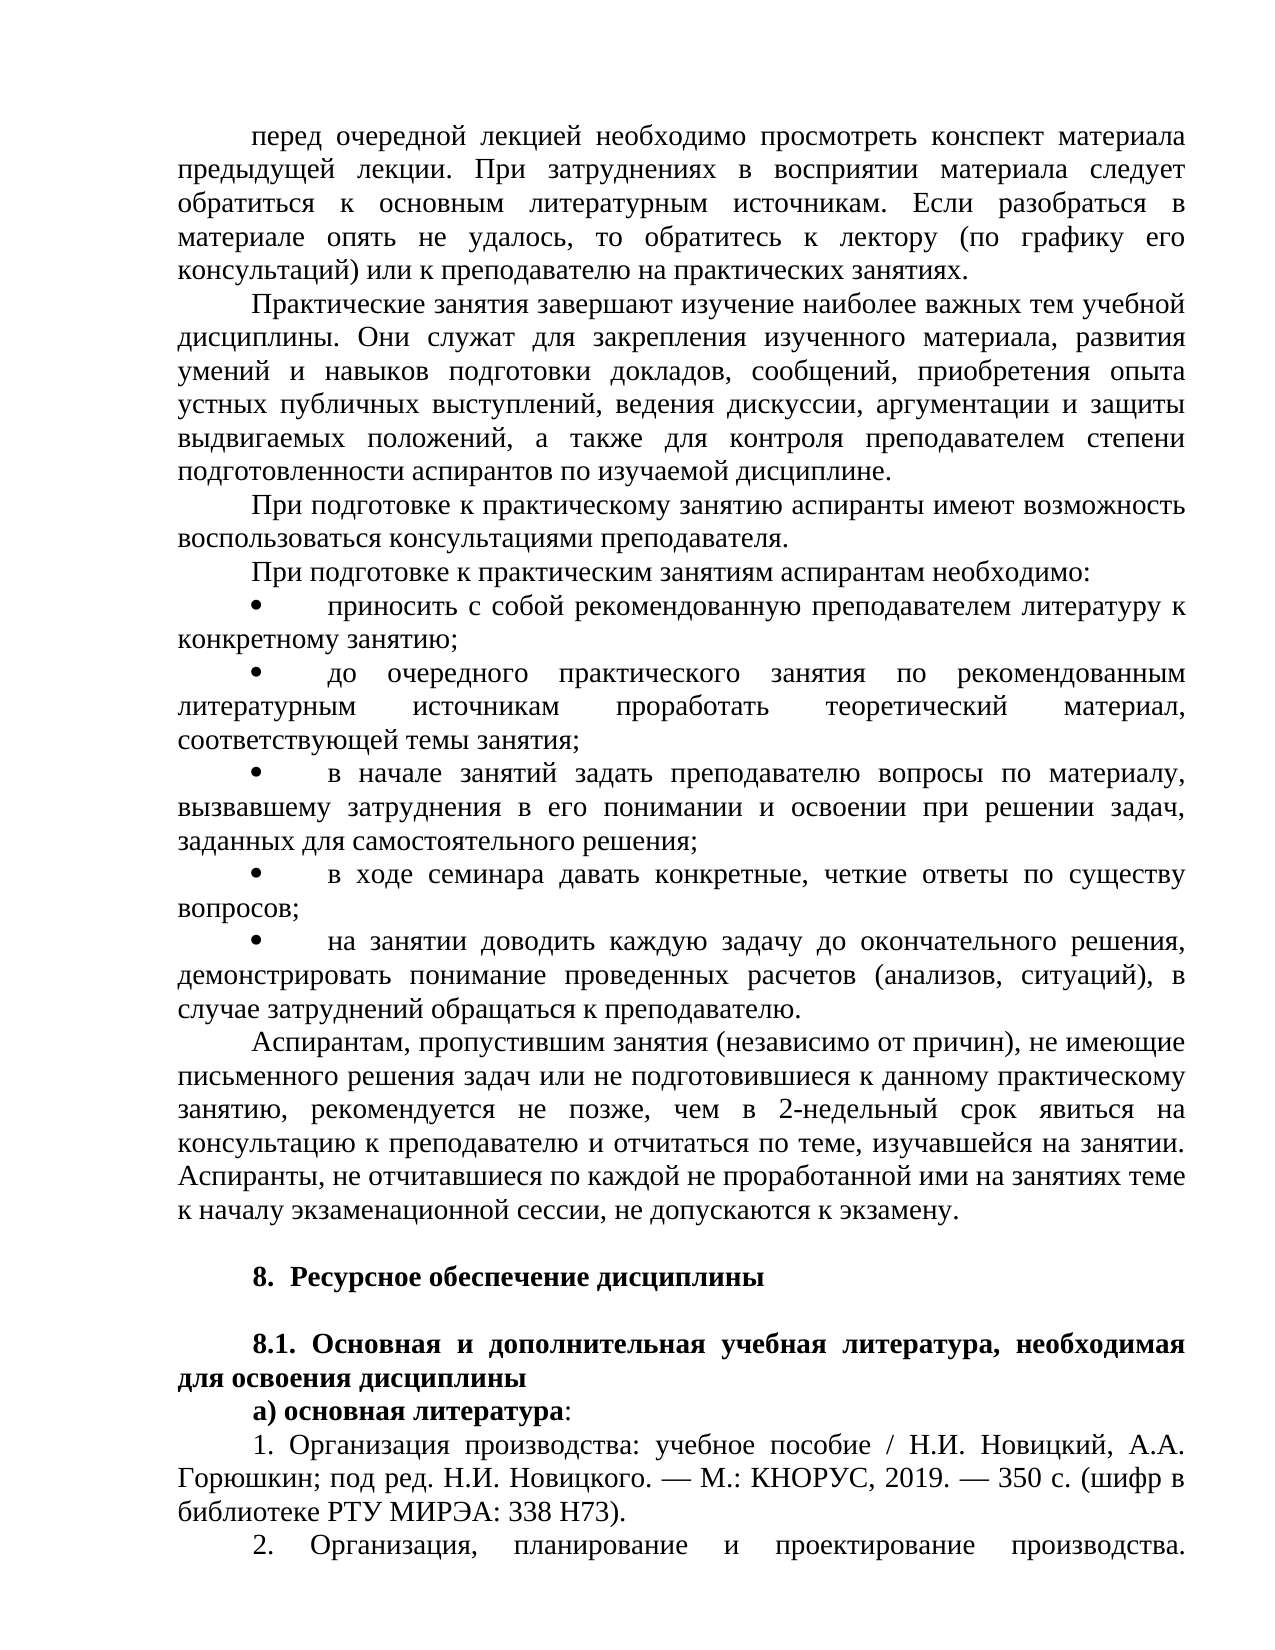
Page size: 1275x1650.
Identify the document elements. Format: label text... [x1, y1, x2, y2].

list приносить с собой рекомендованную преподавателем литературу к конкретному занятию; [177, 588, 1186, 655]
text 8.1. Основная и дополнительная учебная литература, необходимая для освоения дисциплины [177, 1326, 1186, 1393]
text Аспирантам, пропустившим занятия (независимо от причин), не имеющие письменного решения задач или не подготовившиеся к данному практическому занятию, рекомендуется не позже, чем в 2-недельный срок явиться на консультацию к преподавателю и отчитаться по теме, изучавшейся на занятии. Аспиранты, не отчитавшиеся по каждой не проработанной ими на занятиях теме к началу экзаменационной сессии, не допускаются к экзамену. [177, 1024, 1186, 1226]
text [177, 1527, 1186, 1561]
text а) основная литература: [177, 1393, 1186, 1427]
text 1. Организация производства: учебное пособие / Н.И. Новицкий, А.А. Горюшкин; под ред. Н.И. Новицкого. — М.: КНОРУС, 2019. — 350 с. (шифр в библиотеке РТУ МИРЭА: 338 Н73). [177, 1427, 1186, 1527]
list в начале занятий задать преподавателю вопросы по материалу, вызвавшему затруднения в его понимании и освоении при решении задач, заданных для самостоятельного решения; [177, 756, 1186, 856]
list на занятии доводить каждую задачу до окончательного решения, демонстрировать понимание проведенных расчетов (анализов, ситуаций), в случае затруднений обращаться к преподавателю. [177, 923, 1186, 1024]
list до очередного практического занятия по рекомендованным литературным источникам проработать теоретический материал, соответствующей темы занятия; [177, 655, 1186, 756]
list При подготовке к практическим занятиям аспирантам необходимо: [177, 554, 1186, 588]
text При подготовке к практическому занятию аспиранты имеют возможность воспользоваться консультациями преподавателя. [177, 487, 1186, 554]
list Ресурсное обеспечение дисциплины [252, 1259, 1186, 1293]
list в ходе семинара давать конкретные, четкие ответы по существу вопросов; [177, 856, 1186, 923]
list перед очередной лекцией необходимо просмотреть конспект материала предыдущей лекции. При затруднениях в восприятии материала следует обратиться к основным литературным источникам. Если разобраться в материале опять не удалось, то обратитесь к лектору (по графику его консультаций) или к преподавателю на практических занятиях. [177, 118, 1186, 286]
text Практические занятия завершают изучение наиболее важных тем учебной дисциплины. Они служат для закрепления изученного материала, развития умений и навыков подготовки докладов, сообщений, приобретения опыта устных публичных выступлений, ведения дискуссии, аргументации и защиты выдвигаемых положений, а также для контроля преподавателем степени подготовленности аспирантов по изучаемой дисциплине. [177, 286, 1186, 487]
